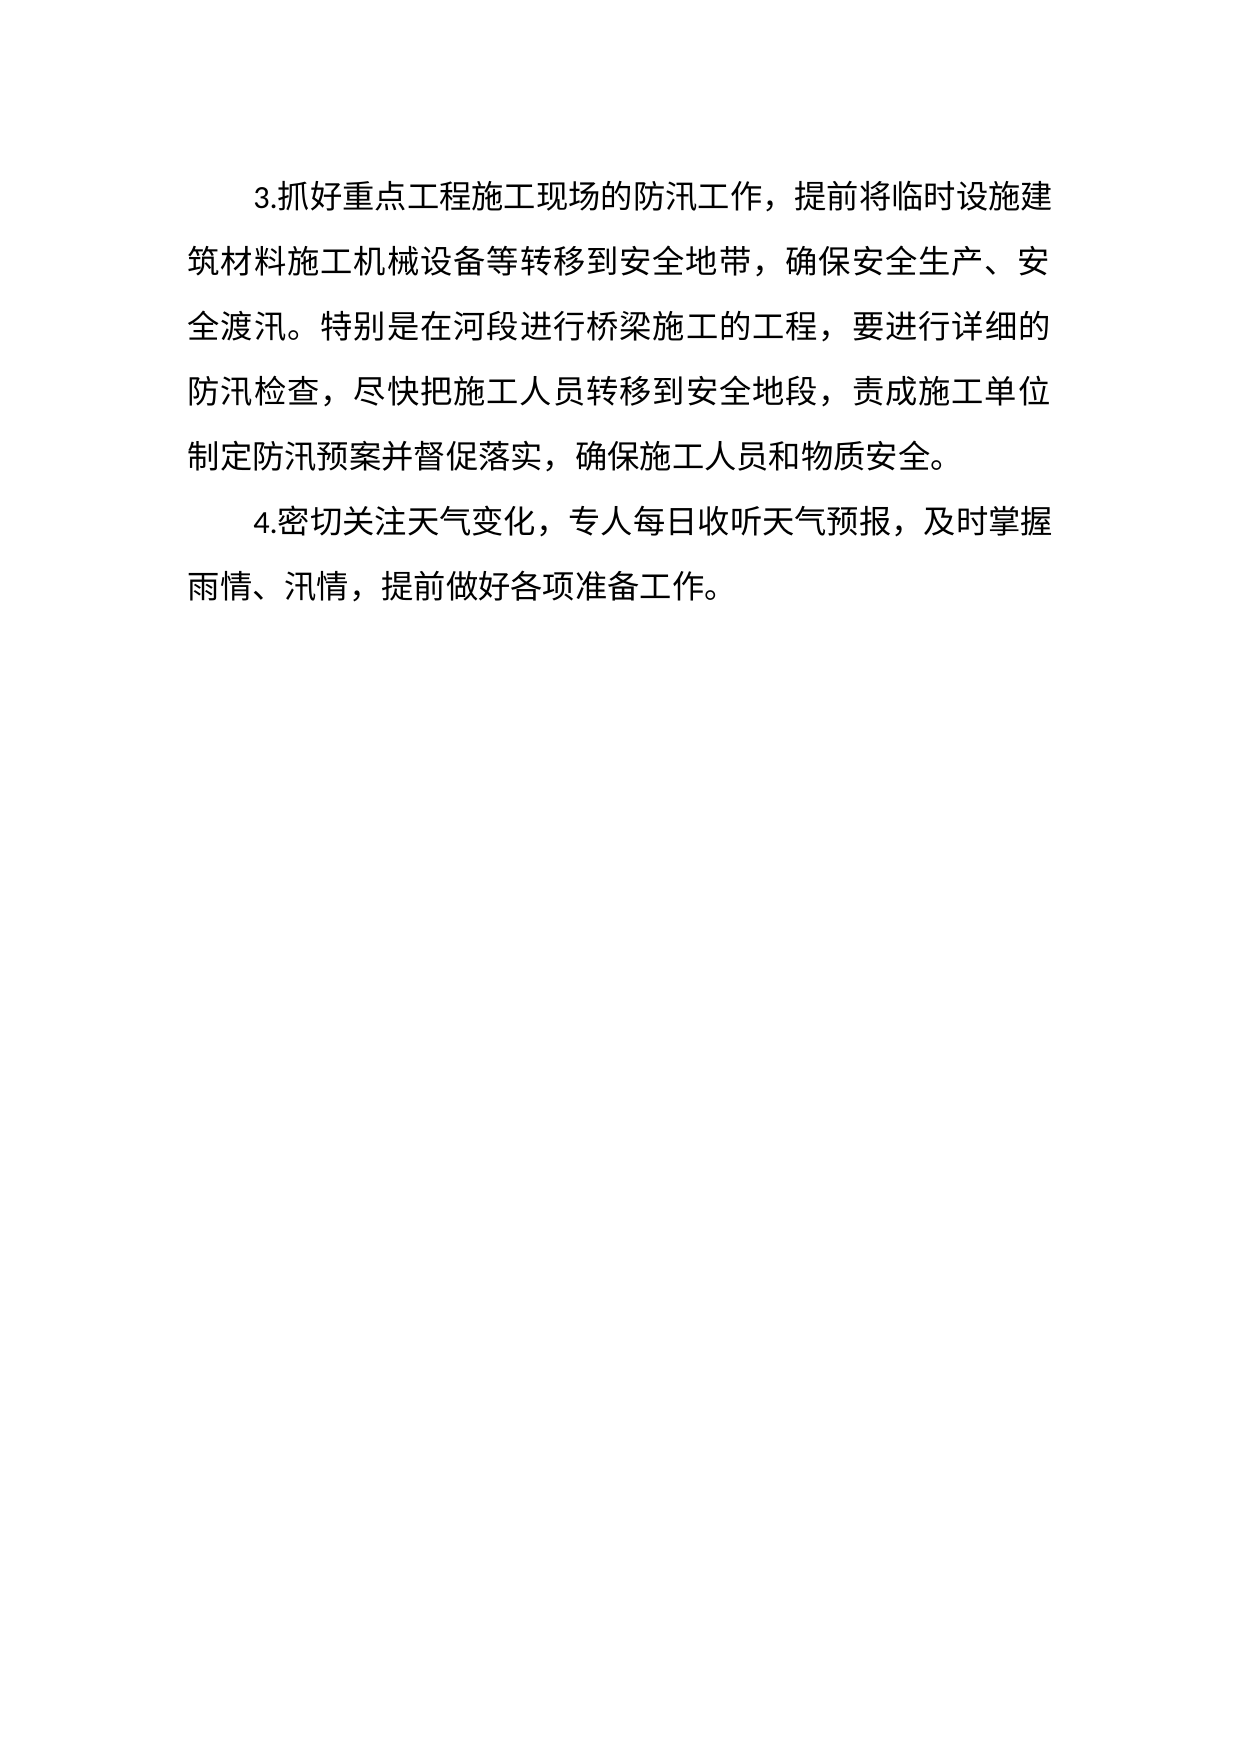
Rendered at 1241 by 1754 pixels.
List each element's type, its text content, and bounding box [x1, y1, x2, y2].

text 3.抓好重点工程施工现场的防汛工作，提前将临时设施建筑材料施工机械设备等转移到安全地带，确保安全生产、安全渡汛。特别是在河段进行桥梁施工的工程，要进行详细的防汛检查，尽快把施工人员转移到安全地段，责成施工单位制定防汛预案并督促落实，确保施工人员和物质安全。 [187, 162, 1053, 487]
text 4.密切关注天气变化，专人每日收听天气预报，及时掌握雨情、汛情，提前做好各项准备工作。 [187, 487, 1053, 617]
